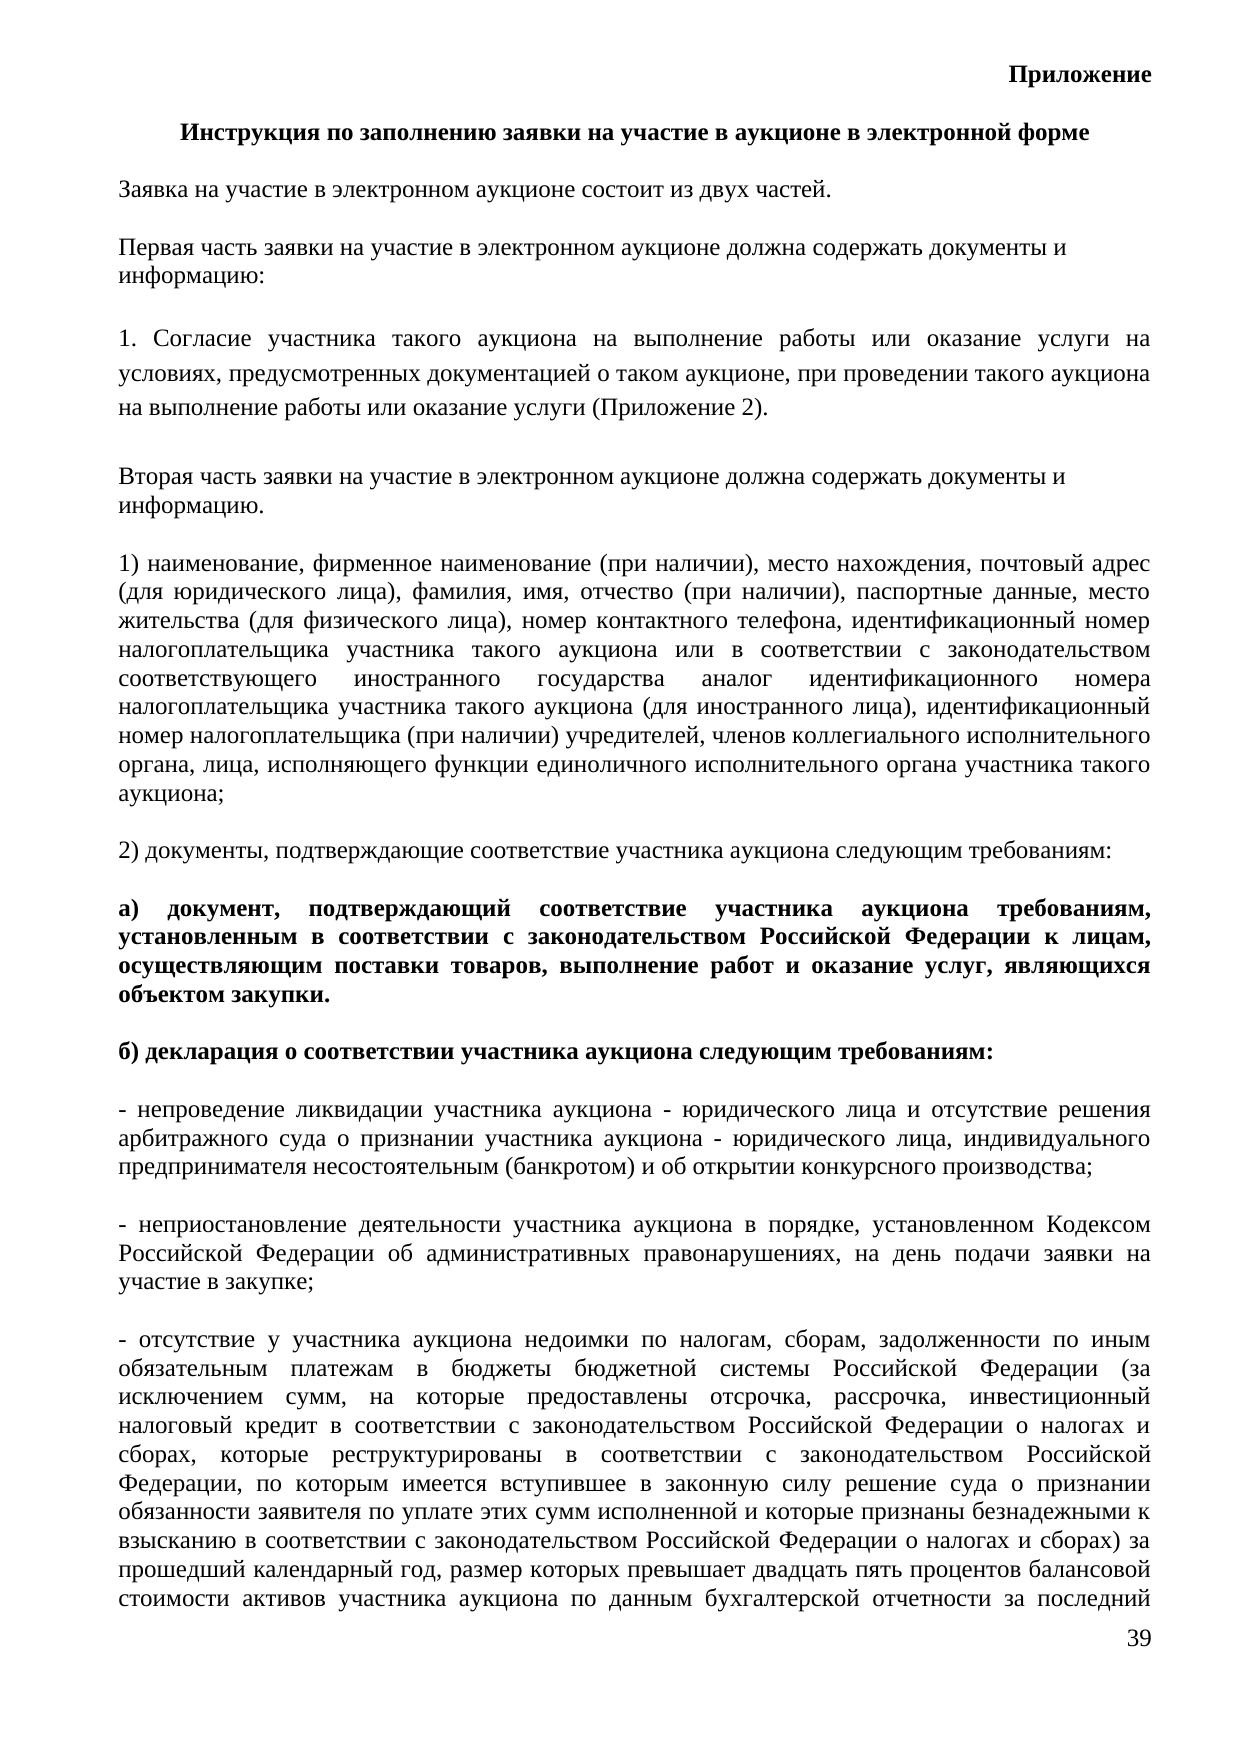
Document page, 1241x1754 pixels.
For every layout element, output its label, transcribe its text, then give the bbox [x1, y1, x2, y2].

text 1. Согласие участника такого аукциона на выполнение работы или оказание услуги на условиях, предусмотренных документацией о таком аукционе, при проведении такого аукциона на выполнение работы или оказание услуги (Приложение 2). [118, 323, 1152, 421]
text Вторая часть заявки на участие в электронном аукционе должна содержать документы и информацию. [118, 461, 1152, 519]
text Первая часть заявки на участие в электронном аукционе должна содержать документы и информацию: [118, 232, 1152, 289]
text 2) документы, подтверждающие соответствие участника аукциона следующим требованиям: [118, 835, 1152, 864]
text Инструкция по заполнению заявки на участие в аукционе в электронной форме [118, 117, 1152, 145]
text Приложение [118, 59, 1152, 88]
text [118, 1324, 1152, 1611]
text а) документ, подтверждающий соответствие участника аукциона требованиям, установленным в соответствии с законодательством Российской Федерации к лицам, осуществляющим поставки товаров, выполнение работ и оказание услуг, являющихся объектом закупки. [118, 893, 1152, 1008]
text 1) наименование, фирменное наименование (при наличии), место нахождения, почтовый адрес (для юридического лица), фамилия, имя, отчество (при наличии), паспортные данные, место жительства (для физического лица), номер контактного телефона, идентификационный номер налогоплательщика участника такого аукциона или в соответствии с законодательством соответствующего иностранного государства аналог идентификационного номера налогоплательщика участника такого аукциона (для иностранного лица), идентификационный номер налогоплательщика (при наличии) учредителей, членов коллегиального исполнительного органа, лица, исполняющего функции единоличного исполнительного органа участника такого аукциона; [118, 548, 1152, 806]
text - неприостановление деятельности участника аукциона в порядке, установленном Кодексом Российской Федерации об административных правонарушениях, на день подачи заявки на участие в закупке; [118, 1209, 1152, 1295]
text Заявка на участие в электронном аукционе состоит из двух частей. [118, 174, 1152, 203]
text б) декларация о соответствии участника аукциона следующим требованиям: [118, 1036, 1152, 1065]
text - непроведение ликвидации участника аукциона - юридического лица и отсутствие решения арбитражного суда о признании участника аукциона - юридического лица, индивидуального предпринимателя несостоятельным (банкротом) и об открытии конкурсного производства; [118, 1094, 1152, 1180]
